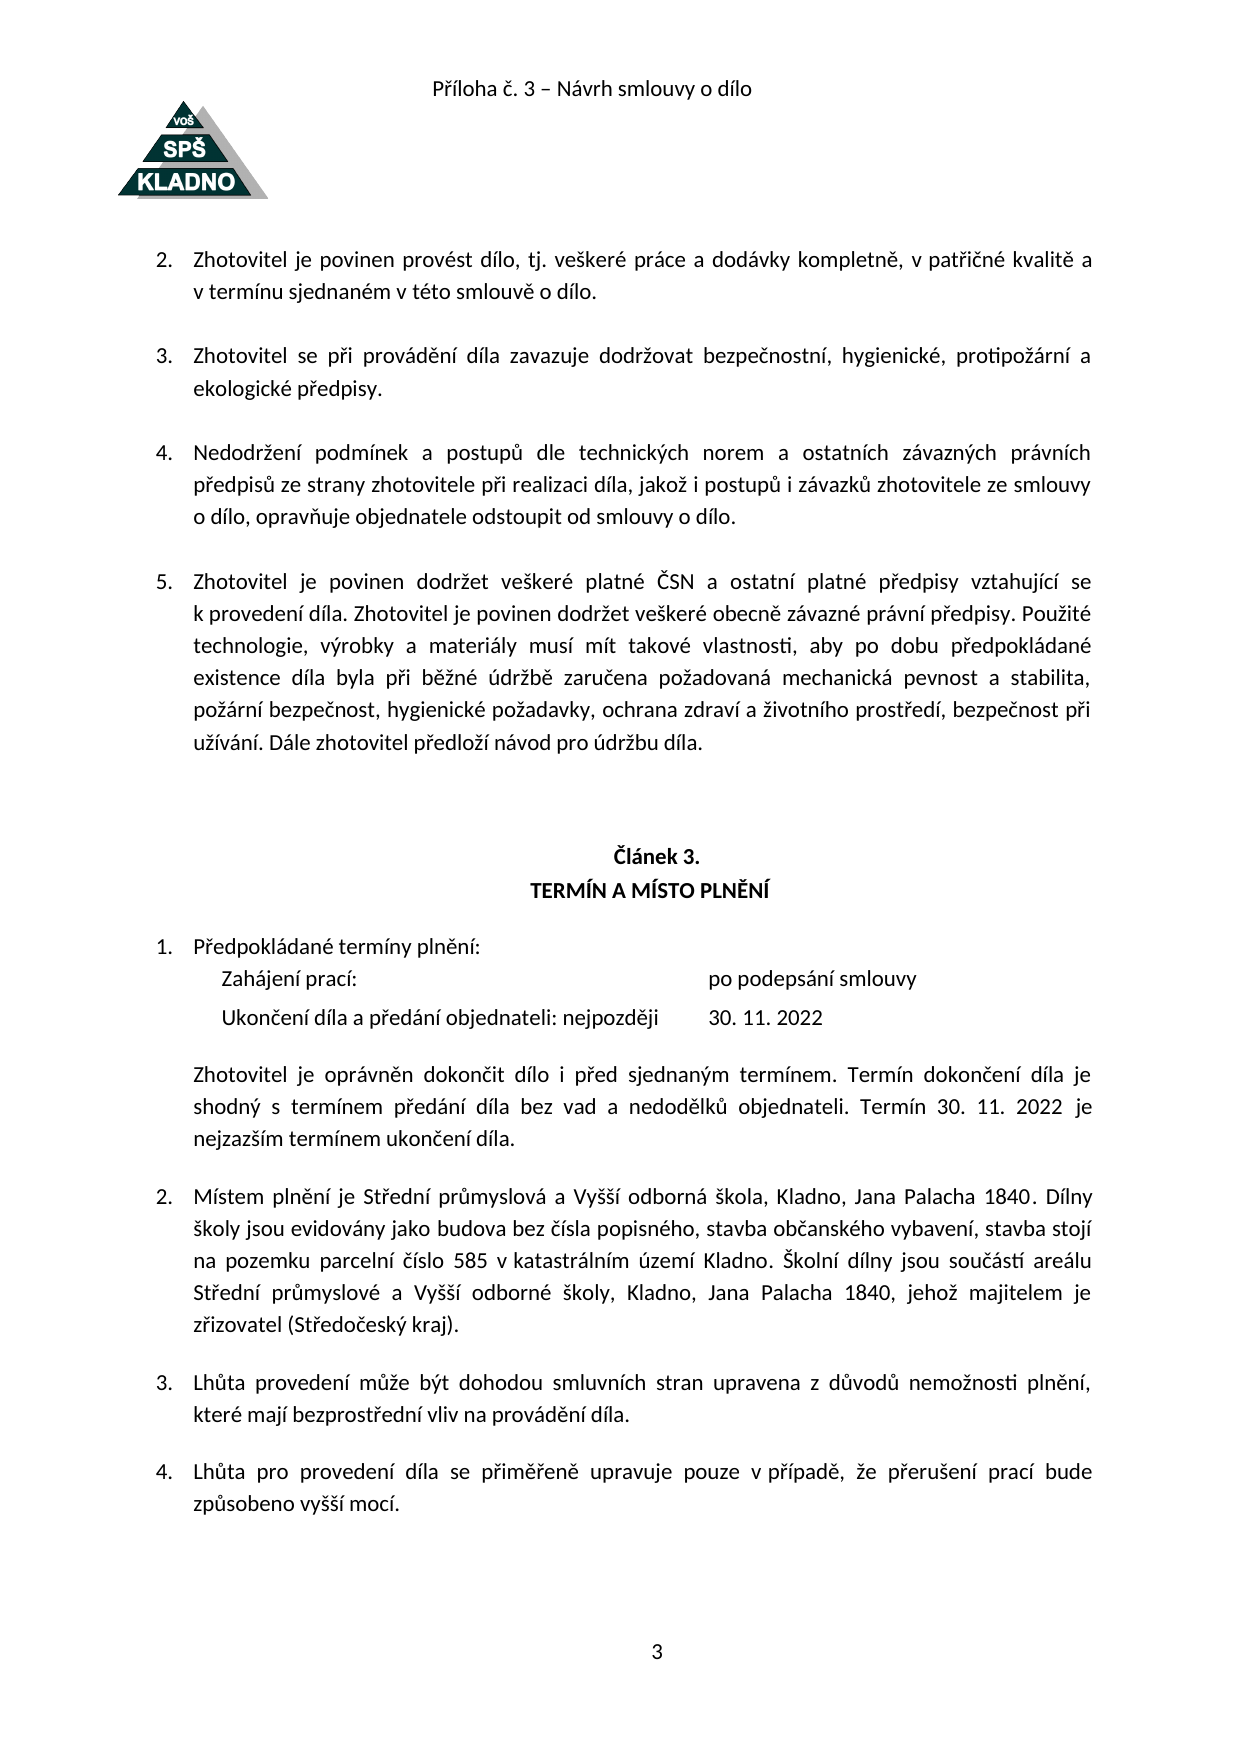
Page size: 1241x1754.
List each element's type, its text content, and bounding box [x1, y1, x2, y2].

list Zhotovitel je povinen dodržet veškeré platné ČSN a ostatní platné předpisy vztahující se k provedení díla. Zhotovitel je povinen dodržet veškeré obecně závazné právní předpisy. Použité technologie, výrobky a materiály musí mít takové vlastnosti, aby po dobu předpokládané existence díla byla při běžné údržbě zaručena požadovaná mechanická pevnost a stabilita, požární bezpečnost, hygienické požadavky, ochrana zdraví a životního prostředí, bezpečnost při užívání. Dále zhotovitel předloží návod pro údržbu díla. [156, 567, 1093, 756]
list Lhůta provedení může být dohodou smluvních stran upravena z důvodů nemožnosti plnění, které mají bezprostřední vliv na provádění díla. [156, 1368, 1093, 1428]
text Ukončení díla a předání objednateli: nejpozději 30. 11. 2022 [118, 1003, 1093, 1031]
text Zhotovitel je oprávněn dokončit dílo i před sjednaným termínem. Termín dokončení díla je shodný s termínem předání díla bez vad a nedodělků objednateli. Termín 30. 11. 2022 je nejzazším termínem ukončení díla. [193, 1060, 1093, 1153]
list Místem plnění je Střední průmyslová a Vyšší odborná škola, Kladno, Jana Palacha 1840. Dílny školy jsou evidovány jako budova bez čísla popisného, stavba občanského vybavení, stavba stojí na pozemku parcelní číslo 585 v katastrálním území Kladno. Školní dílny jsou součástí areálu Střední průmyslové a Vyšší odborné školy, Kladno, Jana Palacha 1840, jehož majitelem je zřizovatel (Středočeský kraj). [156, 1182, 1093, 1338]
subtitle Článek 3. [118, 842, 1093, 870]
list Lhůta pro provedení díla se přiměřeně upravuje pouze v případě, že přerušení prací bude způsobeno vyšší mocí. [156, 1457, 1093, 1517]
list Zhotovitel je povinen provést dílo, tj. veškeré práce a dodávky kompletně, v patřičné kvalitě a v termínu sjednaném v této smlouvě o dílo. [156, 245, 1093, 305]
list Nedodržení podmínek a postupů dle technických norem a ostatních závazných právních předpisů ze strany zhotovitele při realizaci díla, jakož i postupů i závazků zhotovitele ze smlouvy o dílo, opravňuje objednatele odstoupit od smlouvy o dílo. [156, 438, 1093, 530]
list Zhotovitel se při provádění díla zavazuje dodržovat bezpečnostní, hygienické, protipožární a ekologické předpisy. [156, 341, 1093, 402]
text TERMÍN A MÍSTO PLNĚNÍ [118, 876, 1093, 904]
text Zahájení prací: po podepsání smlouvy [118, 964, 1093, 993]
list Předpokládané termíny plnění: [156, 932, 1093, 960]
